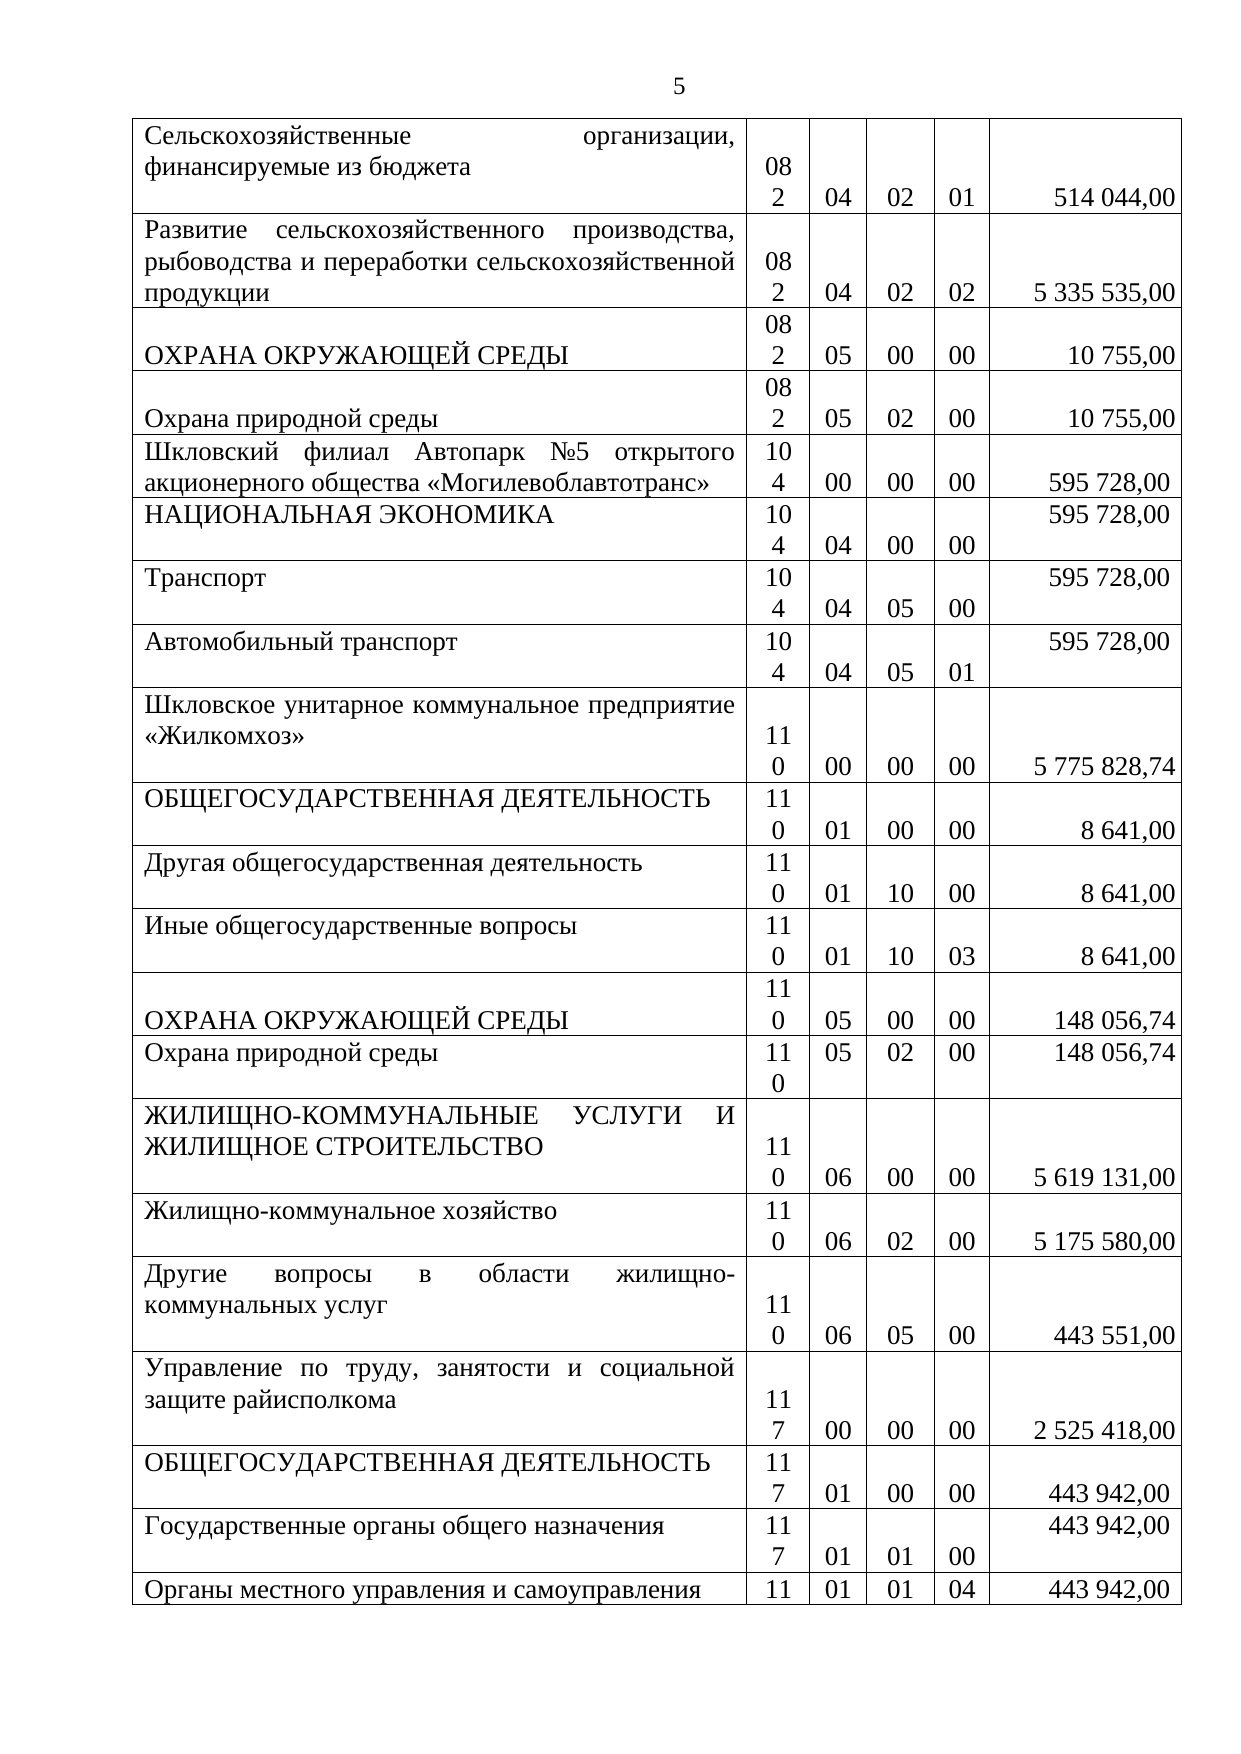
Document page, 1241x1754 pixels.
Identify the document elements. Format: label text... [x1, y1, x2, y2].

table_cell 05 [810, 308, 866, 370]
table_cell 110 [747, 1194, 809, 1256]
table_cell Охрана природной среды [133, 371, 746, 434]
table_cell 595 728,00 [990, 435, 1181, 497]
table_cell 00 [810, 435, 866, 497]
table_cell Управление по труду, занятости и социальной защите райисполкома [133, 1352, 746, 1445]
table_cell 5 619 131,00 [990, 1099, 1181, 1193]
table_cell 443 942,00 [990, 1509, 1181, 1572]
table_cell 117 [747, 1573, 809, 1604]
table_cell 01 [810, 1509, 866, 1572]
table_cell 00 [935, 1036, 989, 1098]
table_cell Шкловский филиал Автопарк №5 открытого акционерного общества «Могилевоблавтотранс» [133, 435, 746, 497]
table_cell 05 [810, 973, 866, 1035]
table_cell 110 [747, 1036, 809, 1098]
table_cell 117 [747, 1352, 809, 1445]
table_cell Шкловское унитарное коммунальное предприятие «Жилкомхоз» [133, 688, 746, 782]
table_cell 05 [867, 625, 934, 687]
table_cell 01 [810, 1573, 866, 1604]
table_cell 02 [867, 1194, 934, 1256]
table_cell 00 [867, 973, 934, 1035]
table_cell Развитие сельскохозяйственного производства, рыбоводства и переработки сельскохозяйственной продукции [133, 214, 746, 307]
table_cell 00 [935, 498, 989, 560]
table_cell 01 [935, 119, 989, 213]
table_cell 04 [810, 561, 866, 624]
table_cell 04 [810, 214, 866, 307]
table_cell 00 [935, 783, 989, 845]
table_cell 02 [867, 371, 934, 434]
table_cell 5 175 580,00 [990, 1194, 1181, 1256]
table_cell 00 [935, 1352, 989, 1445]
table_cell 8 641,00 [990, 846, 1181, 908]
table_cell 082 [747, 119, 809, 213]
table_cell 110 [747, 846, 809, 908]
table_cell 148 056,74 [990, 973, 1181, 1035]
table_cell 443 942,00 [990, 1446, 1181, 1508]
table_cell ОБЩЕГОСУДАРСТВЕННАЯ ДЕЯТЕЛЬНОСТЬ [133, 783, 746, 845]
table_cell 01 [810, 1446, 866, 1508]
table_cell 5 775 828,74 [990, 688, 1181, 782]
table_cell 06 [810, 1194, 866, 1256]
table_cell 03 [935, 909, 989, 972]
table_cell 01 [935, 625, 989, 687]
table_cell 8 641,00 [990, 909, 1181, 972]
table_cell 01 [810, 909, 866, 972]
table_cell 00 [935, 1257, 989, 1351]
table_cell 00 [867, 308, 934, 370]
table_cell 01 [810, 846, 866, 908]
table_cell 148 056,74 [990, 1036, 1181, 1098]
table_cell 110 [747, 973, 809, 1035]
table_cell 04 [810, 498, 866, 560]
table_cell 10 755,00 [990, 308, 1181, 370]
table_cell 595 728,00 [990, 498, 1181, 560]
table_cell 00 [935, 1509, 989, 1572]
table_cell 02 [867, 119, 934, 213]
table_cell 117 [747, 1446, 809, 1508]
table_cell ОБЩЕГОСУДАРСТВЕННАЯ ДЕЯТЕЛЬНОСТЬ [133, 1446, 746, 1508]
table_cell 00 [935, 371, 989, 434]
table_cell 595 728,00 [990, 561, 1181, 624]
table_cell 10 755,00 [990, 371, 1181, 434]
table_cell Жилищно-коммунальное хозяйство [133, 1194, 746, 1256]
table_cell 110 [747, 1099, 809, 1193]
table_cell 110 [747, 783, 809, 845]
table_cell 04 [810, 119, 866, 213]
table_cell 02 [867, 1036, 934, 1098]
table_cell Транспорт [133, 561, 746, 624]
table_cell 082 [747, 308, 809, 370]
table_cell 00 [935, 846, 989, 908]
table_cell 02 [867, 214, 934, 307]
table_cell 00 [867, 435, 934, 497]
table_cell 00 [810, 688, 866, 782]
table_cell 8 641,00 [990, 783, 1181, 845]
table_cell 00 [935, 1194, 989, 1256]
table_cell 01 [867, 1509, 934, 1572]
table_cell ОХРАНА ОКРУЖАЮЩЕЙ СРЕДЫ [133, 308, 746, 370]
table_cell 5 335 535,00 [990, 214, 1181, 307]
table_cell 06 [810, 1099, 866, 1193]
table_cell 00 [867, 1099, 934, 1193]
table_cell Иные общегосударственные вопросы [133, 909, 746, 972]
table_cell жилищнО-коммунальные услуги и жилищное строительство [133, 1099, 746, 1193]
table_cell 00 [935, 688, 989, 782]
table_cell Автомобильный транспорт [133, 625, 746, 687]
table_cell 00 [935, 308, 989, 370]
table_cell 595 728,00 [990, 625, 1181, 687]
table_cell 00 [867, 1352, 934, 1445]
table_cell 00 [867, 498, 934, 560]
table_cell 00 [935, 973, 989, 1035]
table_cell НАЦИОНАЛЬНАЯ ЭКОНОМИКА [133, 498, 746, 560]
table_cell 04 [810, 625, 866, 687]
table_cell ОХРАНА ОКРУЖАЮЩЕЙ СРЕДЫ [133, 973, 746, 1035]
table_cell Охрана природной среды [133, 1036, 746, 1098]
table_cell 00 [935, 435, 989, 497]
table_cell 104 [747, 625, 809, 687]
table_cell 110 [747, 909, 809, 972]
table_cell 10 [867, 909, 934, 972]
table_cell 00 [867, 783, 934, 845]
table_cell 443 942,00 [990, 1573, 1181, 1604]
table_cell 05 [867, 1257, 934, 1351]
table_cell 514 044,00 [990, 119, 1181, 213]
table_cell 00 [867, 1446, 934, 1508]
table_cell 01 [867, 1573, 934, 1604]
table_cell 00 [935, 1446, 989, 1508]
table_cell 082 [747, 214, 809, 307]
table_cell 01 [810, 783, 866, 845]
table_cell Государственные органы общего назначения [133, 1509, 746, 1572]
table_cell 10 [867, 846, 934, 908]
table_cell 443 551,00 [990, 1257, 1181, 1351]
table_cell 05 [810, 371, 866, 434]
table_cell 2 525 418,00 [990, 1352, 1181, 1445]
table_cell 00 [935, 561, 989, 624]
table_cell Другие вопросы в области жилищно-коммунальных услуг [133, 1257, 746, 1351]
table_cell Другая общегосударственная деятельность [133, 846, 746, 908]
table_cell 02 [935, 214, 989, 307]
table_cell 06 [810, 1257, 866, 1351]
table_cell 104 [747, 498, 809, 560]
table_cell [133, 1573, 746, 1604]
table_cell 05 [867, 561, 934, 624]
table_cell 04 [935, 1573, 989, 1604]
table_cell 110 [747, 688, 809, 782]
table_cell Сельскохозяйственные организации, финансируемые из бюджета [133, 119, 746, 213]
table_cell 082 [747, 371, 809, 434]
table_cell 00 [867, 688, 934, 782]
table_cell 104 [747, 561, 809, 624]
table_cell 00 [810, 1352, 866, 1445]
table_cell 104 [747, 435, 809, 497]
table_cell 05 [810, 1036, 866, 1098]
table_cell 117 [747, 1509, 809, 1572]
table_cell 00 [935, 1099, 989, 1193]
table_cell 110 [747, 1257, 809, 1351]
